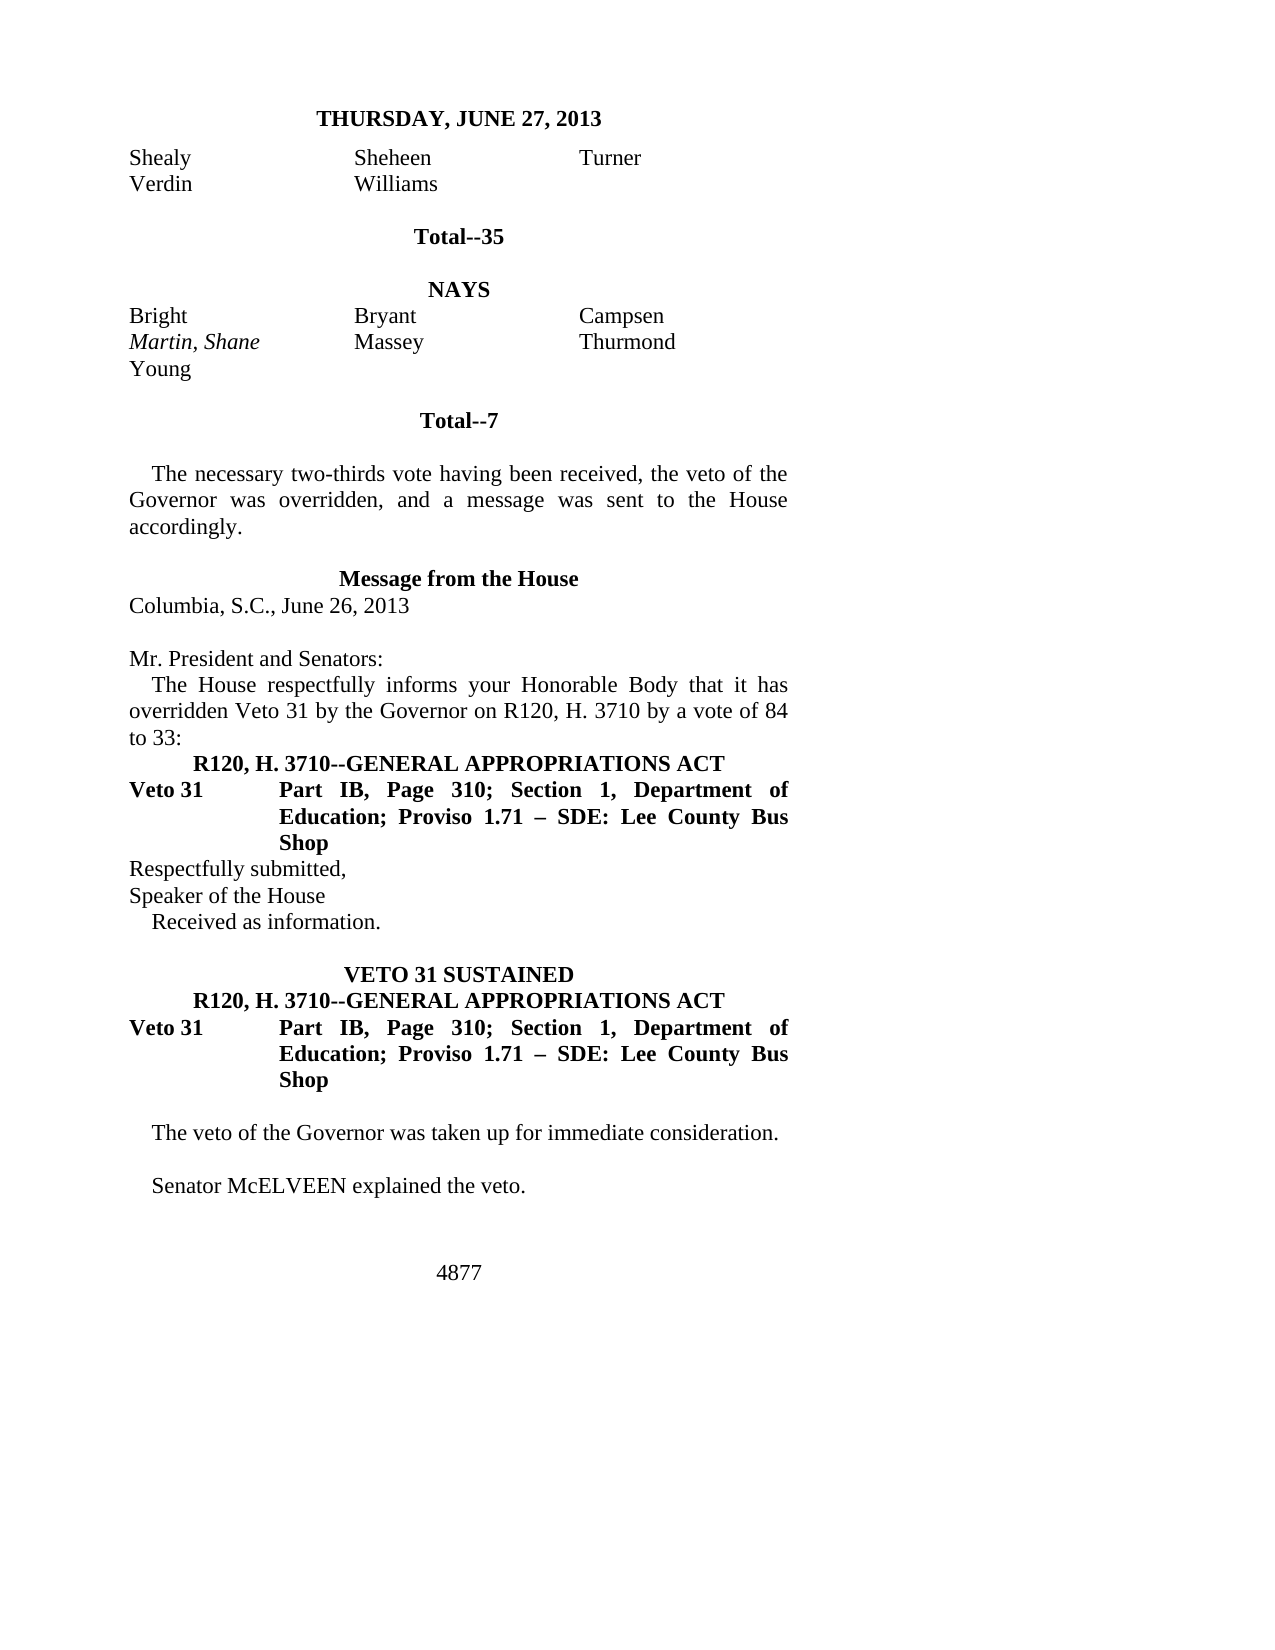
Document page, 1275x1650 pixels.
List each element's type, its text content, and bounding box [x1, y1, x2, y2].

text The necessary two-thirds vote having been received, the veto of the Governor was overridden, and a message was sent to the House accordingly. [129, 460, 789, 539]
text Total--7 [129, 407, 789, 434]
text Columbia, S.C., June 26, 2013 [129, 592, 789, 618]
text Young [129, 355, 789, 381]
text Respectfully submitted, Speaker of the House [129, 855, 789, 908]
text R120, H. 3710--GENERAL APPROPRIATIONS ACT [129, 987, 789, 1013]
text Verdin Williams [129, 170, 789, 197]
text NAYS [129, 276, 789, 302]
text The House respectfully informs your Honorable Body that it has overridden Veto 31 by the Governor on R120, H. 3710 by a vote of 84 to 33: [129, 671, 789, 750]
text Martin, Shane Massey Thurmond [129, 328, 789, 355]
text Veto 31 Part IB, Page 310; Section 1, Department of Education; Proviso 1.71 – SDE: Lee County Bus Shop [129, 776, 789, 855]
text R120, H. 3710--GENERAL APPROPRIATIONS ACT [129, 750, 789, 776]
text Mr. President and Senators: [129, 644, 789, 671]
text VETO 31 SUSTAINED [129, 961, 789, 987]
text Received as information. [129, 908, 789, 934]
text Veto 31 Part IB, Page 310; Section 1, Department of Education; Proviso 1.71 – SDE: Lee County Bus Shop [129, 1013, 789, 1093]
text Bright Bryant Campsen [129, 302, 789, 328]
text The veto of the Governor was taken up for immediate consideration. [129, 1119, 789, 1145]
text Message from the House [129, 566, 789, 592]
text Shealy Sheheen Turner [129, 144, 789, 170]
text Total--35 [129, 223, 789, 249]
text Senator McELVEEN explained the veto. [129, 1172, 789, 1198]
